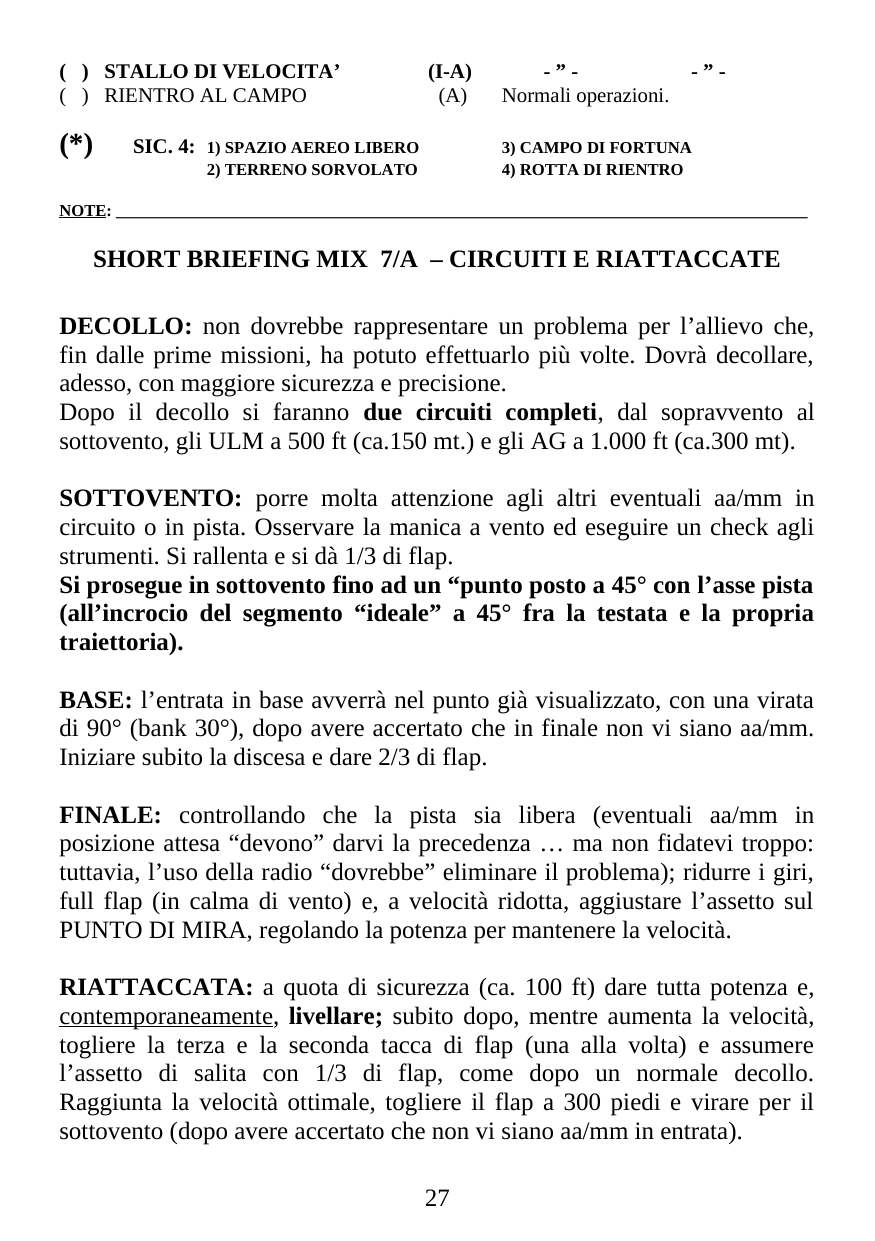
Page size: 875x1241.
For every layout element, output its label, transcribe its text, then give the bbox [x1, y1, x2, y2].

text RIATTACCATA: a quota di sicurezza (ca. 100 ft) dare tutta potenza e, contemporaneamente, livellare; subito dopo, mentre aumenta la velocità, togliere la terza e la seconda tacca di flap (una alla volta) e assumere l’assetto di salita con 1/3 di flap, come dopo un normale decollo. Raggiunta la velocità ottimale, togliere il flap a 300 piedi e virare per il sottovento (dopo avere accertato che non vi siano aa/mm in entrata). [59, 972, 815, 1145]
text Dopo il decollo si faranno due circuiti completi, dal sopravvento al sottovento, gli ULM a 500 ft (ca.150 mt.) e gli AG a 1.000 ft (ca.300 mt). [59, 397, 815, 455]
text ( ) RIENTRO AL CAMPO (A) Normali operazioni. [59, 83, 815, 107]
text BASE: l’entrata in base avverrà nel punto già visualizzato, con una virata di 90° (bank 30°), dopo avere accertato che in finale non vi siano aa/mm. Iniziare subito la discesa e dare 2/3 di flap. [59, 685, 815, 771]
text SOTTOVENTO: porre molta attenzione agli altri eventuali aa/mm in circuito o in pista. Osservare la manica a vento ed eseguire un check agli strumenti. Si rallenta e si dà 1/3 di flap. [59, 483, 815, 570]
text ( ) STALLO DI VELOCITA’ (I-A) - ” - - ” - [59, 59, 815, 83]
text 2) TERRENO SORVOLATO 4) ROTTA DI RIENTRO [59, 160, 815, 179]
text SHORT BRIEFING MIX 7/A – CIRCUITI E RIATTACCATE [59, 244, 815, 273]
text FINALE: controllando che la pista sia libera (eventuali aa/mm in posizione attesa “devono” darvi la precedenza … ma non fidatevi troppo: tuttavia, l’uso della radio “dovrebbe” eliminare il problema); ridurre i giri, full flap (in calma di vento) e, a velocità ridotta, aggiustare l’assetto sul PUNTO DI MIRA, regolando la potenza per mantenere la velocità. [59, 800, 815, 943]
text DECOLLO: non dovrebbe rappresentare un problema per l’allievo che, fin dalle prime missioni, ha potuto effettuarlo più volte. Dovrà decollare, adesso, con maggiore sicurezza e precisione. [59, 311, 815, 397]
text Si prosegue in sottovento fino ad un “punto posto a 45° con l’asse pista (all’incrocio del segmento “ideale” a 45° fra la testata e la propria traiettoria). [59, 570, 815, 656]
text (*) SIC. 4: 1) SPAZIO AEREO LIBERO 3) CAMPO DI FORTUNA [59, 126, 815, 160]
text NOTE: ___________________________________________________________________________________ [59, 201, 815, 220]
